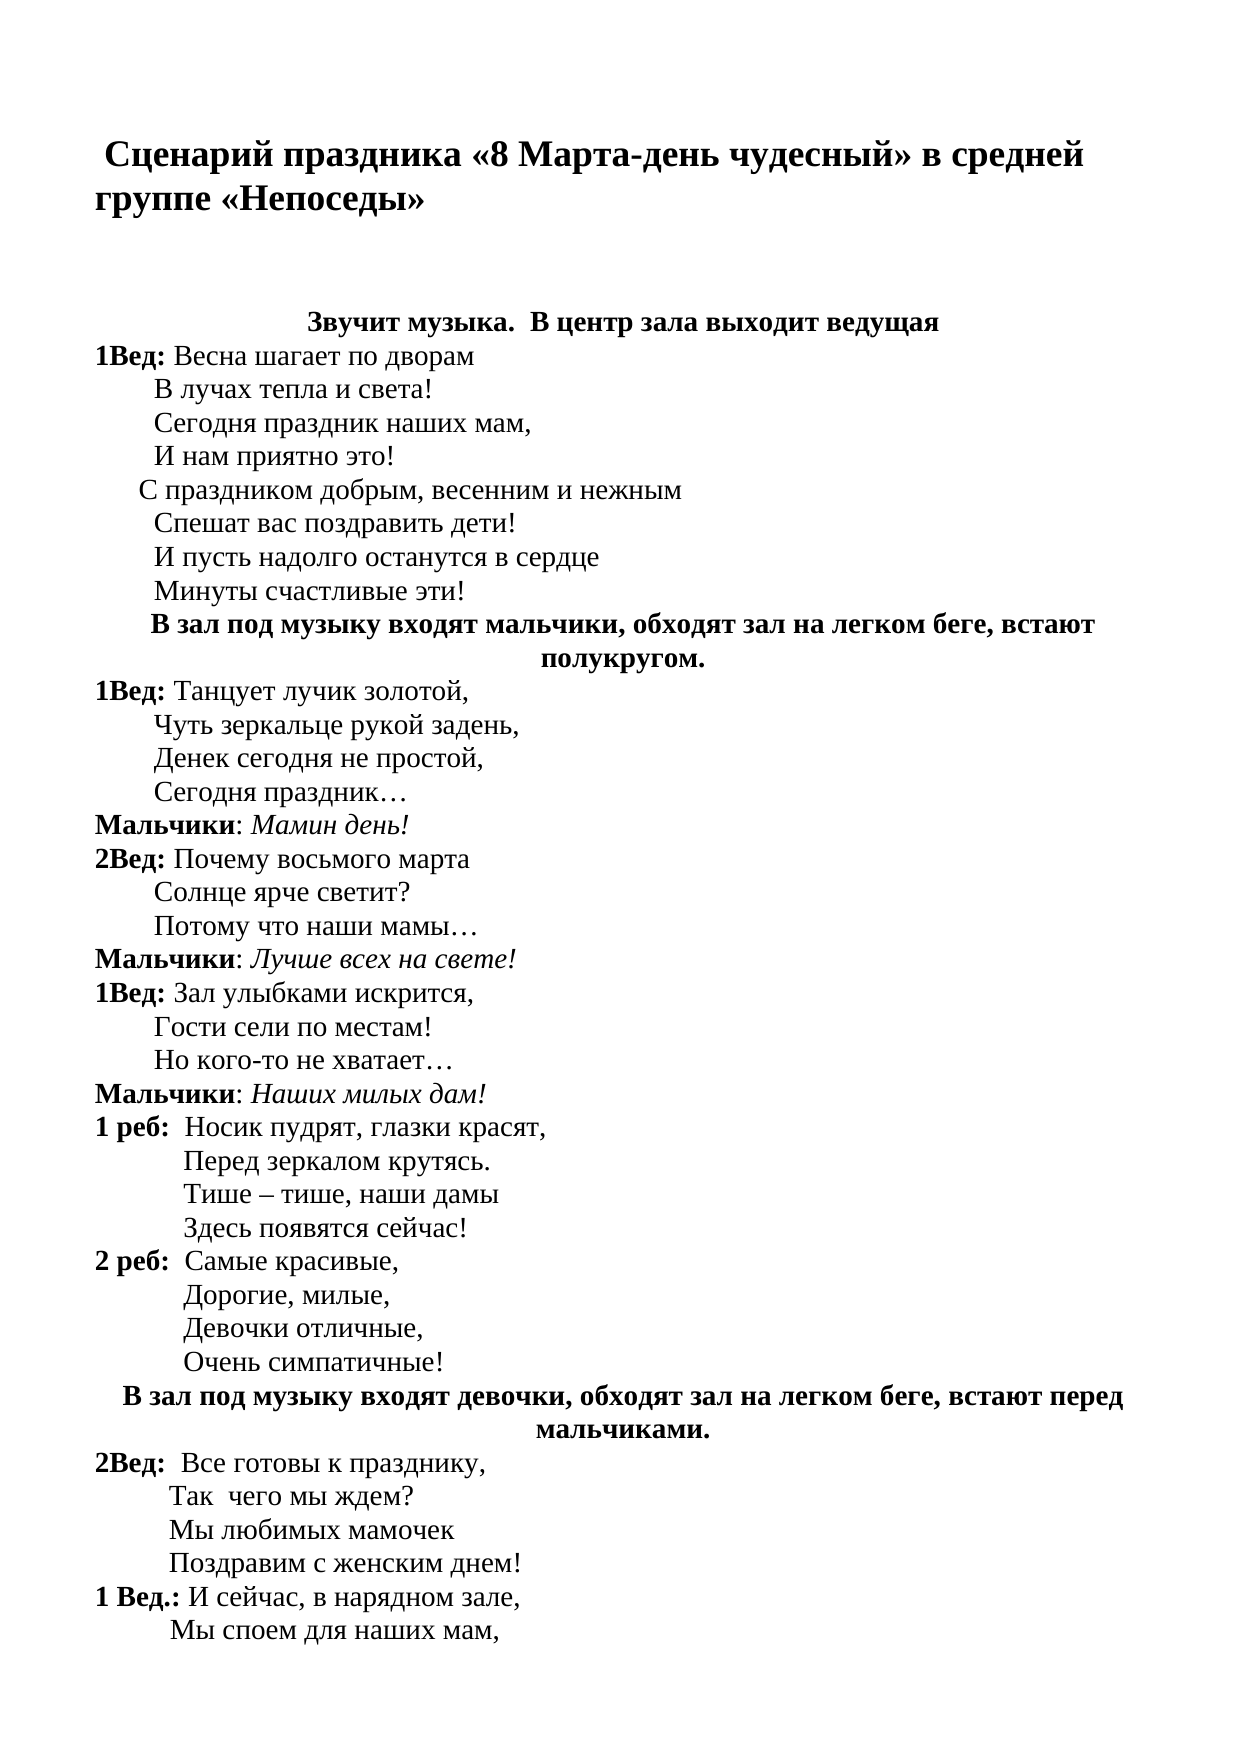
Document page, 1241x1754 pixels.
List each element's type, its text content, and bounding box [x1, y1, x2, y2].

text Девочки отличные, [94, 1311, 1152, 1344]
text Потому что наши мамы… [94, 908, 1152, 942]
text 1 реб: Носик пудрят, глазки красят, [94, 1109, 1152, 1143]
text Тише – тише, наши дамы [94, 1176, 1152, 1210]
text 1Вед: Зал улыбками искрится, [94, 975, 1152, 1009]
text Мальчики: Лучше всех на свете! [94, 942, 1152, 975]
text В лучах тепла и света! [94, 371, 1152, 405]
text С праздником добрым, весенним и нежным [94, 472, 1152, 506]
text Денек сегодня не простой, [94, 740, 1152, 774]
text В зал под музыку входят мальчики, обходят зал на легком беге, встают полукругом. [94, 606, 1152, 673]
text 1Вед: Танцует лучик золотой, [94, 673, 1152, 707]
text Сегодня праздник наших мам, [94, 405, 1152, 438]
text Мальчики: Наших милых дам! [94, 1076, 1152, 1109]
text Гости сели по местам! [94, 1009, 1152, 1042]
text Чуть зеркальце рукой задень, [94, 707, 1152, 740]
text Так чего мы ждем? [94, 1478, 1152, 1512]
text Солнце ярче светит? [94, 874, 1152, 908]
text Поздравим с женским днем! [94, 1545, 1152, 1579]
text Дорогие, милые, [94, 1277, 1152, 1311]
text 1 Вед.: И сейчас, в нарядном зале, [94, 1579, 1152, 1612]
text Но кого-то не хватает… [94, 1042, 1152, 1076]
text Звучит музыка. В центр зала выходит ведущая [94, 304, 1152, 338]
text Минуты счастливые эти! [94, 573, 1152, 606]
text 2Вед: Все готовы к празднику, [94, 1445, 1152, 1478]
text Мы любимых мамочек [94, 1512, 1152, 1545]
text 1Вед: Весна шагает по дворам [94, 338, 1152, 371]
text Мы споем для наших мам, [169, 1612, 1152, 1646]
text Сценарий праздника «8 Марта-день чудесный» в средней группе «Непоседы» [94, 132, 1152, 218]
text И пусть надолго останутся в сердце [94, 539, 1152, 573]
text И нам приятно это! [94, 438, 1152, 472]
text Сегодня праздник… [94, 774, 1152, 807]
text Перед зеркалом крутясь. [94, 1143, 1152, 1176]
text Здесь появятся сейчас! [94, 1210, 1152, 1243]
text 2Вед: Почему восьмого марта [94, 841, 1152, 874]
text Очень симпатичные! [94, 1344, 1152, 1378]
text Спешат вас поздравить дети! [94, 506, 1152, 539]
text Мальчики: Мамин день! [94, 807, 1152, 841]
text В зал под музыку входят девочки, обходят зал на легком беге, встают перед мальчиками. [94, 1378, 1152, 1445]
text 2 реб: Самые красивые, [94, 1243, 1152, 1277]
